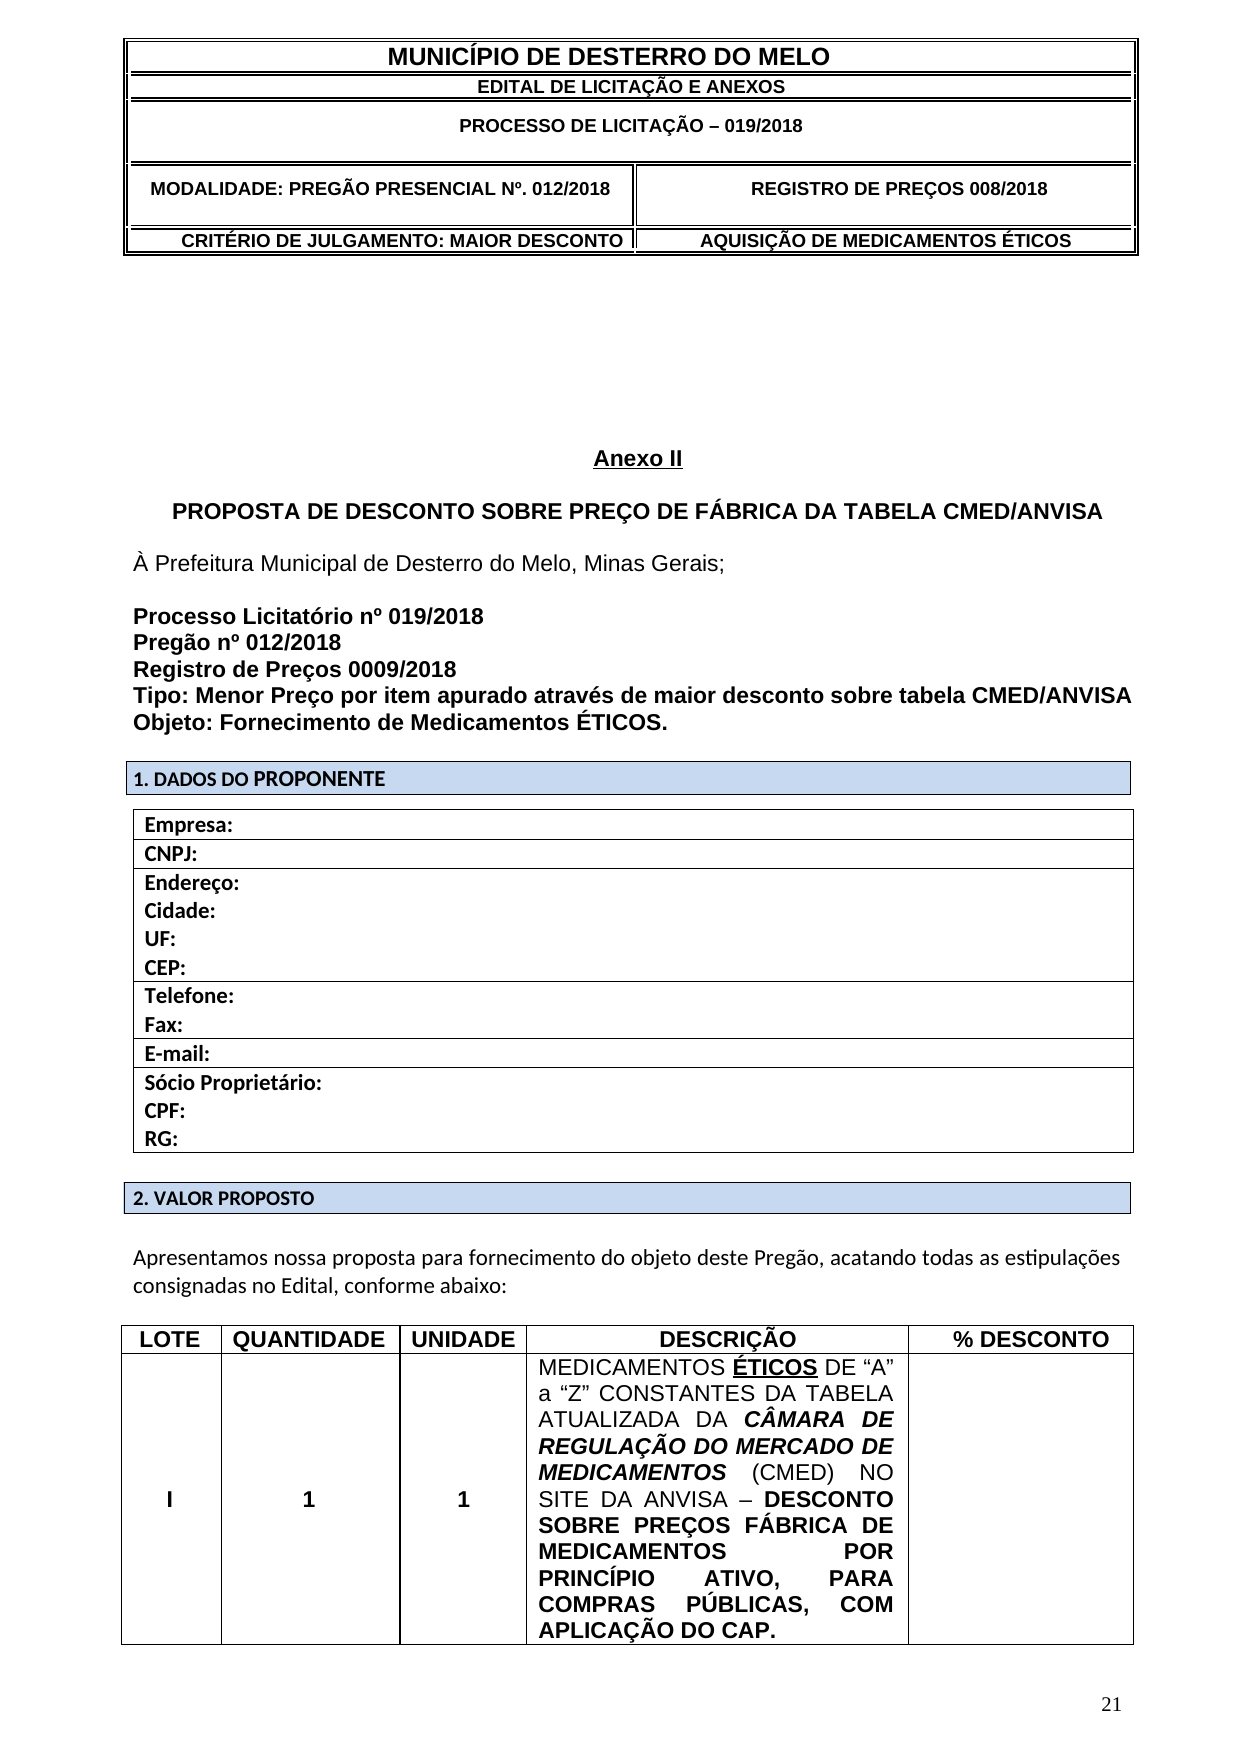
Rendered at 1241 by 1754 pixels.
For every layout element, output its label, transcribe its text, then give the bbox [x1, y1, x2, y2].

table_header QUANTIDADE [222, 1326, 399, 1353]
text Anexo II [133, 445, 1142, 471]
subtitle À Prefeitura Municipal de Desterro do Melo, Minas Gerais; [133, 550, 1142, 577]
text Apresentamos nossa proposta para fornecimento do objeto deste Pregão, acatando todas as estipulações consignadas no Edital, conforme abaixo: [133, 1243, 1122, 1299]
table_cell 1 [222, 1354, 399, 1644]
text PROPOSTA DE DESCONTO SOBRE PREÇO DE FÁBRICA DA TABELA CMED/ANVISA [133, 498, 1142, 524]
table_cell I [122, 1354, 221, 1644]
text Objeto: Fornecimento de Medicamentos ÉTICOS. [133, 708, 1142, 735]
table_cell Telefone: Fax: [134, 982, 1133, 1038]
text 1. DADOS DO PROPONENTE [127, 762, 1130, 794]
text 2. VALOR PROPOSTO [125, 1183, 1130, 1213]
table_header LOTE [122, 1326, 221, 1353]
table_cell Sócio Proprietário: CPF: RG: [134, 1068, 1133, 1152]
table_header Empresa: [134, 810, 1133, 838]
text Tipo: Menor Preço por item apurado através de maior desconto sobre tabela CMED/ANVISA [133, 682, 1142, 708]
text Processo Licitatório nº 019/2018 [133, 603, 1142, 629]
text Pregão nº 012/2018 [133, 629, 1142, 656]
table_header DESCRIÇÃO [527, 1326, 908, 1353]
table_cell CNPJ: [134, 840, 1133, 867]
table_cell [909, 1354, 1133, 1644]
text Registro de Preços 0009/2018 [133, 656, 1142, 682]
table_cell E-mail: [134, 1039, 1133, 1067]
table_header UNIDADE [401, 1326, 526, 1353]
table_cell MEDICAMENTOS ÉTICOS DE “A” a “Z” CONSTANTES DA TABELA ATUALIZADA DA CÂMARA DE REGULAÇÃO DO MERCADO DE MEDICAMENTOS (CMED) NO SITE DA ANVISA – DESCONTO SOBRE PREÇOS FÁBRICA DE MEDICAMENTOS POR PRINCÍPIO ATIVO, PARA COMPRAS PÚBLICAS, COM APLICAÇÃO DO CAP. [527, 1354, 908, 1644]
table_cell 1 [401, 1354, 526, 1644]
table_header % DESCONTO [909, 1326, 1133, 1353]
table_cell Endereço: Cidade: UF: CEP: [134, 869, 1133, 981]
